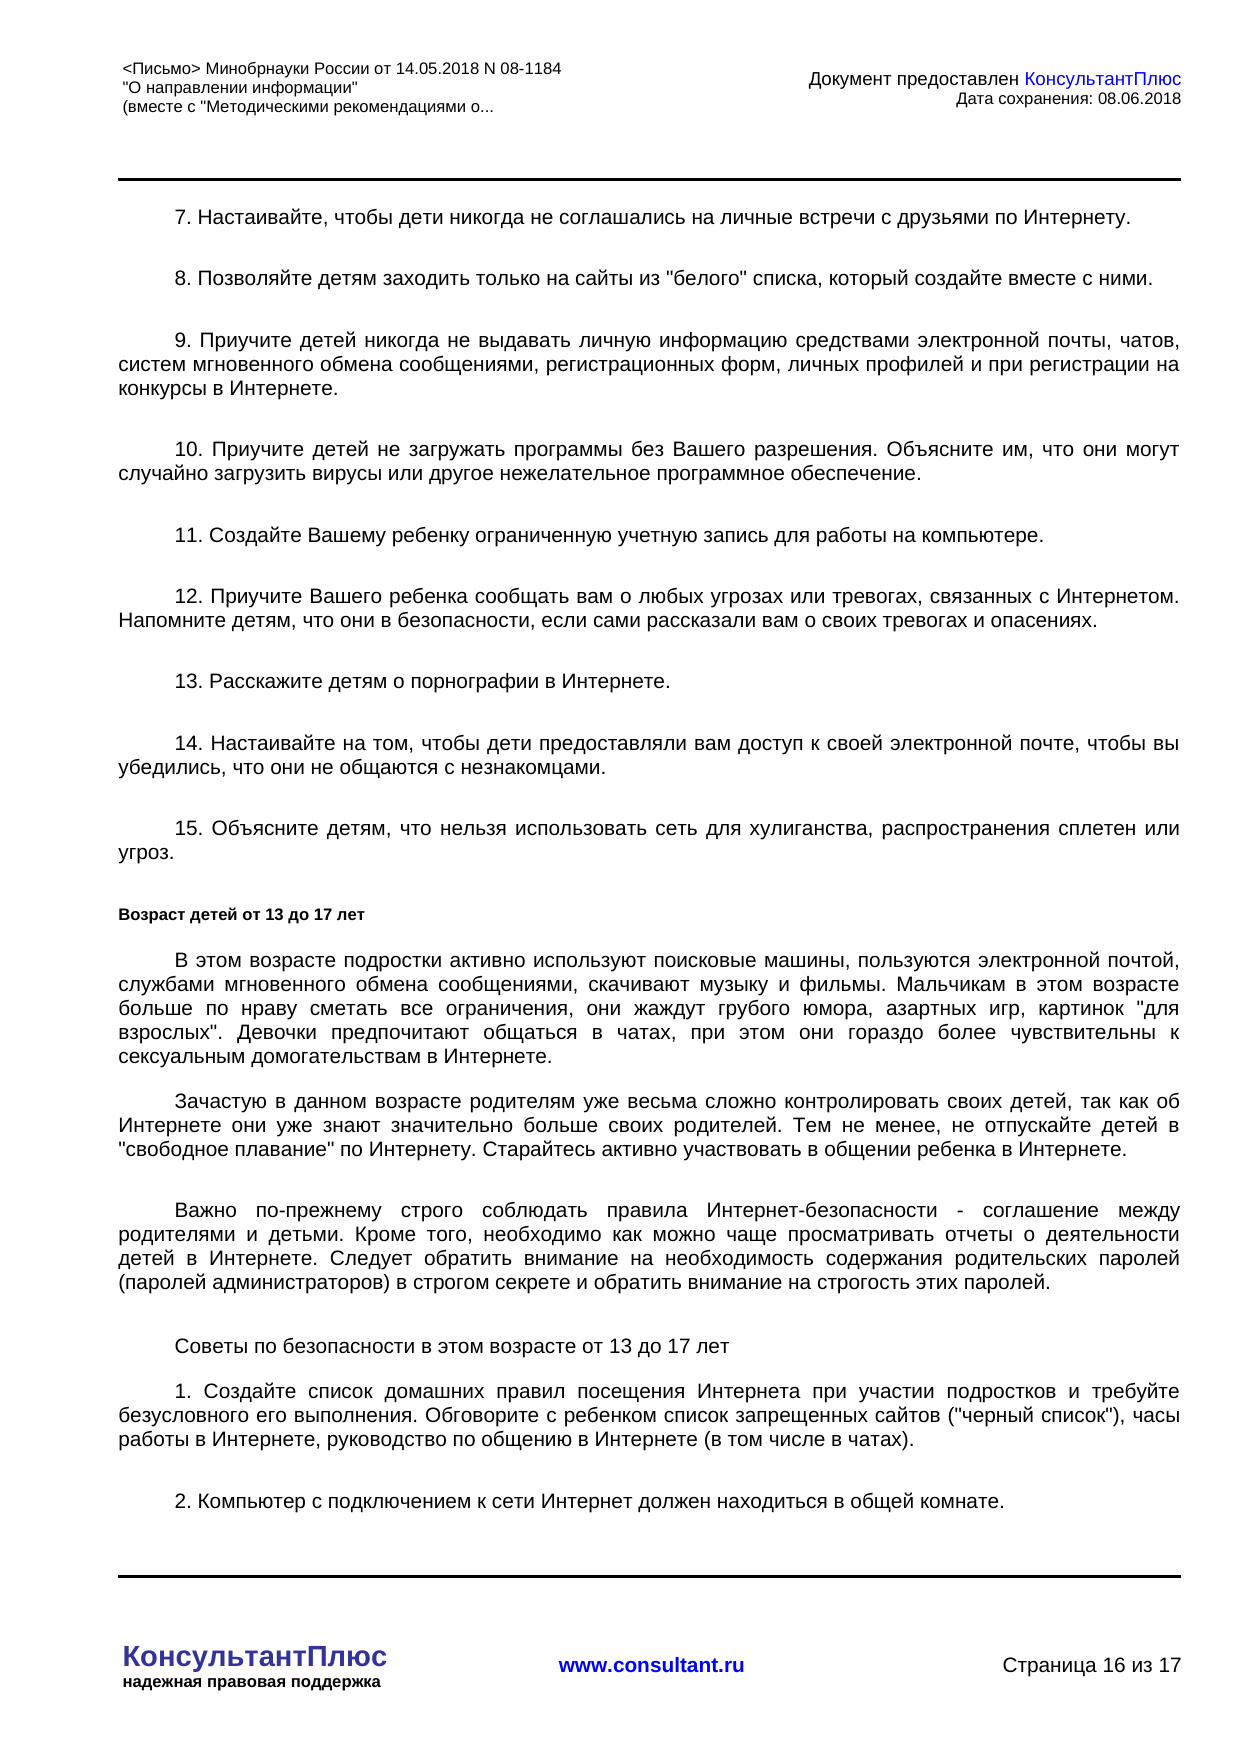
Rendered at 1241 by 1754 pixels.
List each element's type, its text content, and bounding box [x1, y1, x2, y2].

text 11. Создайте Вашему ребенку ограниченную учетную запись для работы на компьютере. [118, 522, 1181, 546]
text 7. Настаивайте, чтобы дети никогда не соглашались на личные встречи с друзьями по Интернету. [118, 205, 1181, 229]
text 14. Настаивайте на том, чтобы дети предоставляли вам доступ к своей электронной почте, чтобы вы убедились, что они не общаются с незнакомцами. [118, 731, 1181, 779]
text Важно по-прежнему строго соблюдать правила Интернет-безопасности - соглашение между родителями и детьми. Кроме того, необходимо как можно чаще просматривать отчеты о деятельности детей в Интернете. Следует обратить внимание на необходимость содержания родительских паролей (паролей администраторов) в строгом секрете и обратить внимание на строгость этих паролей. [118, 1198, 1181, 1294]
text Советы по безопасности в этом возрасте от 13 до 17 лет [118, 1334, 1181, 1358]
text 13. Расскажите детям о порнографии в Интернете. [118, 669, 1181, 693]
text 2. Компьютер с подключением к сети Интернет должен находиться в общей комнате. [118, 1488, 1181, 1512]
text В этом возрасте подростки активно используют поисковые машины, пользуются электронной почтой, службами мгновенного обмена сообщениями, скачивают музыку и фильмы. Мальчикам в этом возрасте больше по нраву сметать все ограничения, они жаждут грубого юмора, азартных игр, картинок "для взрослых". Девочки предпочитают общаться в чатах, при этом они гораздо более чувствительны к сексуальным домогательствам в Интернете. [118, 948, 1181, 1068]
text 9. Приучите детей никогда не выдавать личную информацию средствами электронной почты, чатов, систем мгновенного обмена сообщениями, регистрационных форм, личных профилей и при регистрации на конкурсы в Интернете. [118, 328, 1181, 399]
text 10. Приучите детей не загружать программы без Вашего разрешения. Объясните им, что они могут случайно загрузить вирусы или другое нежелательное программное обеспечение. [118, 437, 1181, 485]
text 15. Объясните детям, что нельзя использовать сеть для хулиганства, распространения сплетен или угроз. [118, 816, 1181, 864]
text 8. Позволяйте детям заходить только на сайты из "белого" списка, который создайте вместе с ними. [118, 266, 1181, 290]
text 1. Создайте список домашних правил посещения Интернета при участии подростков и требуйте безусловного его выполнения. Обговорите с ребенком список запрещенных сайтов ("черный список"), часы работы в Интернете, руководство по общению в Интернете (в том числе в чатах). [118, 1379, 1181, 1451]
text Зачастую в данном возрасте родителям уже весьма сложно контролировать своих детей, так как об Интернете они уже знают значительно больше своих родителей. Тем не менее, не отпускайте детей в "свободное плавание" по Интернету. Старайтесь активно участвовать в общении ребенка в Интернете. [118, 1088, 1181, 1160]
title Возраст детей от 13 до 17 лет [118, 905, 1181, 924]
text 12. Приучите Вашего ребенка сообщать вам о любых угрозах или тревогах, связанных с Интернетом. Напомните детям, что они в безопасности, если сами рассказали вам о своих тревогах и опасениях. [118, 584, 1181, 632]
